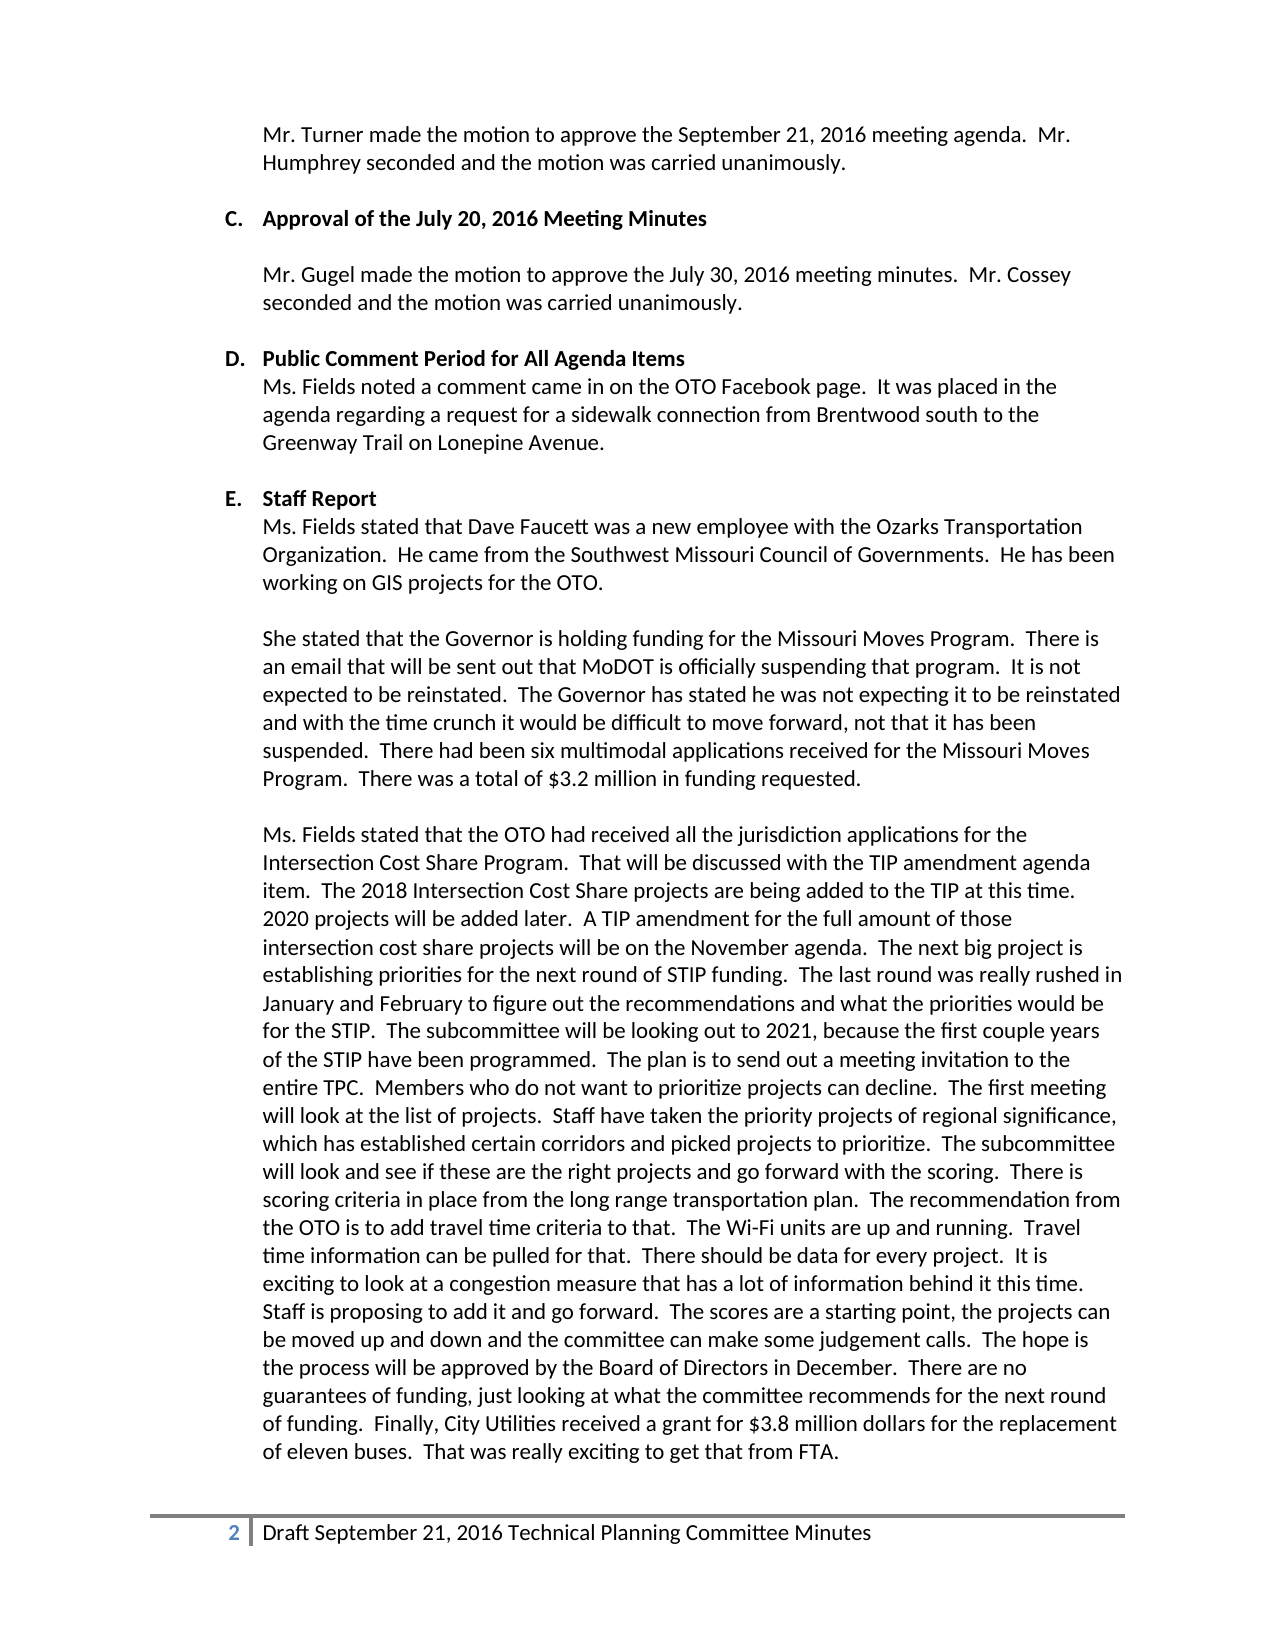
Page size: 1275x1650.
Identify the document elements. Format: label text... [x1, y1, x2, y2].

text Ms. Fields stated that the OTO had received all the jurisdiction applications for the Intersection Cost Share Program. That will be discussed with the TIP amendment agenda item. The 2018 Intersection Cost Share projects are being added to the TIP at this time. 2020 projects will be added later. A TIP amendment for the full amount of those intersection cost share projects will be on the November agenda. The next big project is establishing priorities for the next round of STIP funding. The last round was really rushed in January and February to figure out the recommendations and what the priorities would be for the STIP. The subcommittee will be looking out to 2021, because the first couple years of the STIP have been programmed. The plan is to send out a meeting invitation to the entire TPC. Members who do not want to prioritize projects can decline. The first meeting will look at the list of projects. Staff have taken the priority projects of regional significance, which has established certain corridors and picked projects to prioritize. The subcommittee will look and see if these are the right projects and go forward with the scoring. There is scoring criteria in place from the long range transportation plan. The recommendation from the OTO is to add travel time criteria to that. The Wi-Fi units are up and running. Travel time information can be pulled for that. There should be data for every project. It is exciting to look at a congestion measure that has a lot of information behind it this time. Staff is proposing to add it and go forward. The scores are a starting point, the projects can be moved up and down and the committee can make some judgement calls. The hope is the process will be approved by the Board of Directors in December. There are no guarantees of funding, just looking at what the committee recommends for the next round of funding. Finally, City Utilities received a grant for $3.8 million dollars for the replacement of eleven buses. That was really exciting to get that from FTA. [262, 821, 1125, 1465]
list Public Comment Period for All Agenda Items [225, 344, 1125, 372]
text She stated that the Governor is holding funding for the Missouri Moves Program. There is an email that will be sent out that MoDOT is officially suspending that program. It is not expected to be reinstated. The Governor has stated he was not expecting it to be reinstated and with the time crunch it would be difficult to move forward, not that it has been suspended. There had been six multimodal applications received for the Missouri Moves Program. There was a total of $3.2 million in funding requested. [262, 624, 1125, 792]
text Ms. Fields stated that Dave Faucett was a new employee with the Ozarks Transportation Organization. He came from the Southwest Missouri Council of Governments. He has been working on GIS projects for the OTO. [262, 512, 1125, 596]
list Approval of the July 20, 2016 Meeting Minutes [225, 204, 1125, 232]
text Mr. Gugel made the motion to approve the July 30, 2016 meeting minutes. Mr. Cossey seconded and the motion was carried unanimously. [262, 260, 1125, 316]
list Staff Report [225, 484, 1125, 512]
text Mr. Turner made the motion to approve the September 21, 2016 meeting agenda. Mr. Humphrey seconded and the motion was carried unanimously. [262, 120, 1125, 176]
text Ms. Fields noted a comment came in on the OTO Facebook page. It was placed in the agenda regarding a request for a sidewalk connection from Brentwood south to the Greenway Trail on Lonepine Avenue. [262, 372, 1125, 456]
